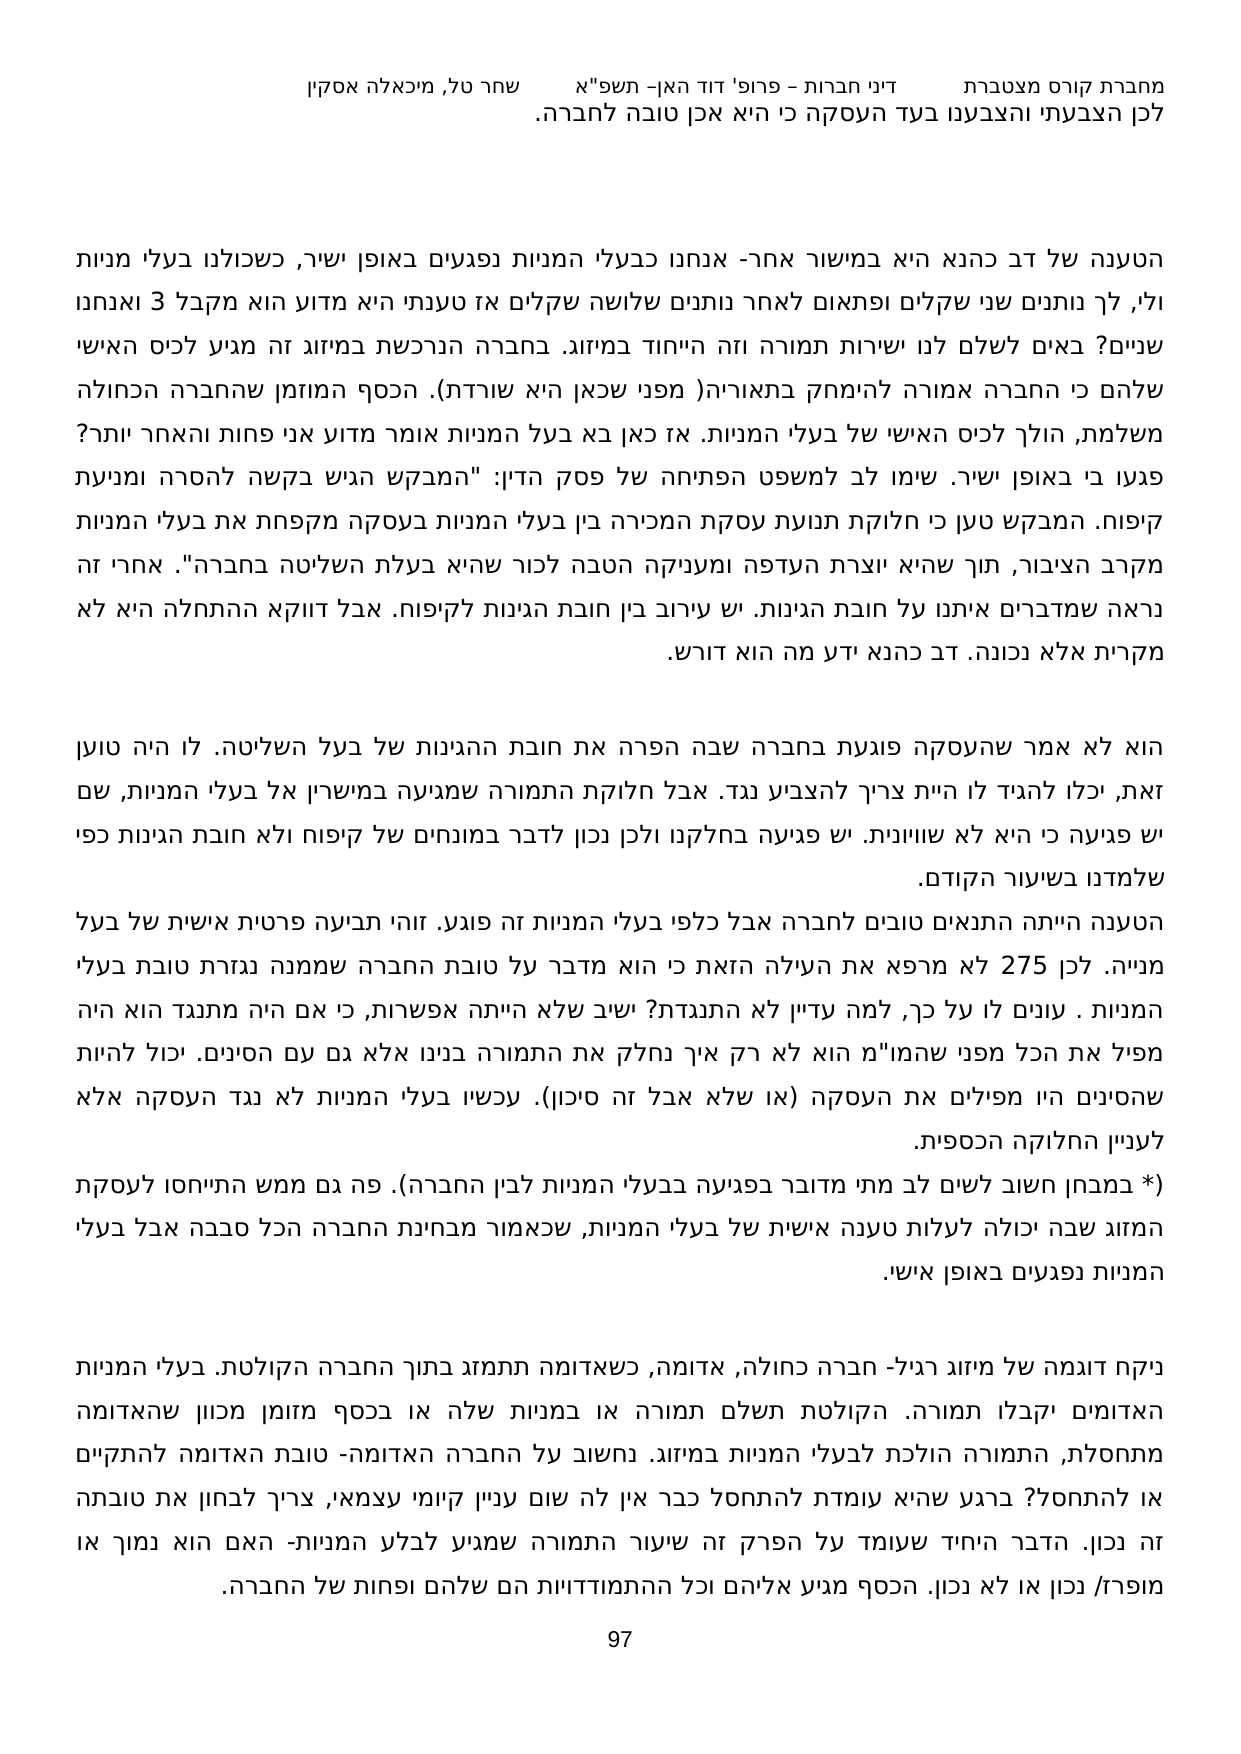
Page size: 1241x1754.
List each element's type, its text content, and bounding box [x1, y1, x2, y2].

text הטענה של דב כהנא היא במישור אחר- אנחנו כבעלי המניות נפגעים באופן ישיר, כשכולנו בעלי מניות ולי, לך נותנים שני שקלים ופתאום לאחר נותנים שלושה שקלים אז טענתי היא מדוע הוא מקבל 3 ואנחנו שניים? באים לשלם לנו ישירות תמורה וזה הייחוד במיזוג. בחברה הנרכשת במיזוג זה מגיע לכיס האישי שלהם כי החברה אמורה להימחק בתאוריה( מפני שכאן היא שורדת). הכסף המוזמן שהחברה הכחולה משלמת, הולך לכיס האישי של בעלי המניות. אז כאן בא בעל המניות אומר מדוע אני פחות והאחר יותר? פגעו בי באופן ישיר. שימו לב למשפט הפתיחה של פסק הדין: "המבקש הגיש בקשה להסרה ומניעת קיפוח. המבקש טען כי חלוקת תנועת עסקת המכירה בין בעלי המניות בעסקה מקפחת את בעלי המניות מקרב הציבור, תוך שהיא יוצרת העדפה ומעניקה הטבה לכור שהיא בעלת השליטה בחברה". אחרי זה נראה שמדברים איתנו על חובת הגינות. יש עירוב בין חובת הגינות לקיפוח. אבל דווקא ההתחלה היא לא מקרית אלא נכונה. דב כהנא ידע מה הוא דורש. [75, 244, 1165, 667]
text (* במבחן חשוב לשים לב מתי מדובר בפגיעה בבעלי המניות לבין החברה). פה גם ממש התייחסו לעסקת המזוג שבה יכולה לעלות טענה אישית של בעלי המניות, שכאמור מבחינת החברה הכל סבבה אבל בעלי המניות נפגעים באופן אישי. [75, 1170, 1165, 1287]
text הוא לא אמר שהעסקה פוגעת בחברה שבה הפרה את חובת ההגינות של בעל השליטה. לו היה טוען זאת, יכלו להגיד לו היית צריך להצביע נגד. אבל חלוקת התמורה שמגיעה במישרין אל בעלי המניות, שם יש פגיעה כי היא לא שוויונית. יש פגיעה בחלקנו ולכן נכון לדבר במונחים של קיפוח ולא חובת הגינות כפי שלמדנו בשיעור הקודם. [75, 732, 1165, 893]
text הטענה הייתה התנאים טובים לחברה אבל כלפי בעלי המניות זה פוגע. זוהי תביעה פרטית אישית של בעל מנייה. לכן 275 לא מרפא את העילה הזאת כי הוא מדבר על טובת החברה שממנה נגזרת טובת בעלי המניות . עונים לו על כך, למה עדיין לא התנגדת? ישיב שלא הייתה אפשרות, כי אם היה מתנגד הוא היה מפיל את הכל מפני שהמו"מ הוא לא רק איך נחלק את התמורה בנינו אלא גם עם הסינים. יכול להיות שהסינים היו מפילים את העסקה (או שלא אבל זה סיכון). עכשיו בעלי המניות לא נגד העסקה אלא לעניין החלוקה הכספית. [75, 907, 1165, 1155]
text ניקח דוגמה של מיזוג רגיל- חברה כחולה, אדומה, כשאדומה תתמזג בתוך החברה הקולטת. בעלי המניות האדומים יקבלו תמורה. הקולטת תשלם תמורה או במניות שלה או בכסף מזומן מכוון שהאדומה מתחסלת, התמורה הולכת לבעלי המניות במיזוג. נחשוב על החברה האדומה- טובת האדומה להתקיים או להתחסל? ברגע שהיא עומדת להתחסל כבר אין לה שום עניין קיומי עצמאי, צריך לבחון את טובתה זה נכון. הדבר היחיד שעומד על הפרק זה שיעור התמורה שמגיע לבלע המניות- האם הוא נמוך או מופרז/ נכון או לא נכון. הכסף מגיע אליהם וכל ההתמודדויות הם שלהם ופחות של החברה. [75, 1352, 1165, 1600]
text לכן הצבעתי והצבענו בעד העסקה כי היא אכן טובה לחברה. [75, 98, 1165, 127]
